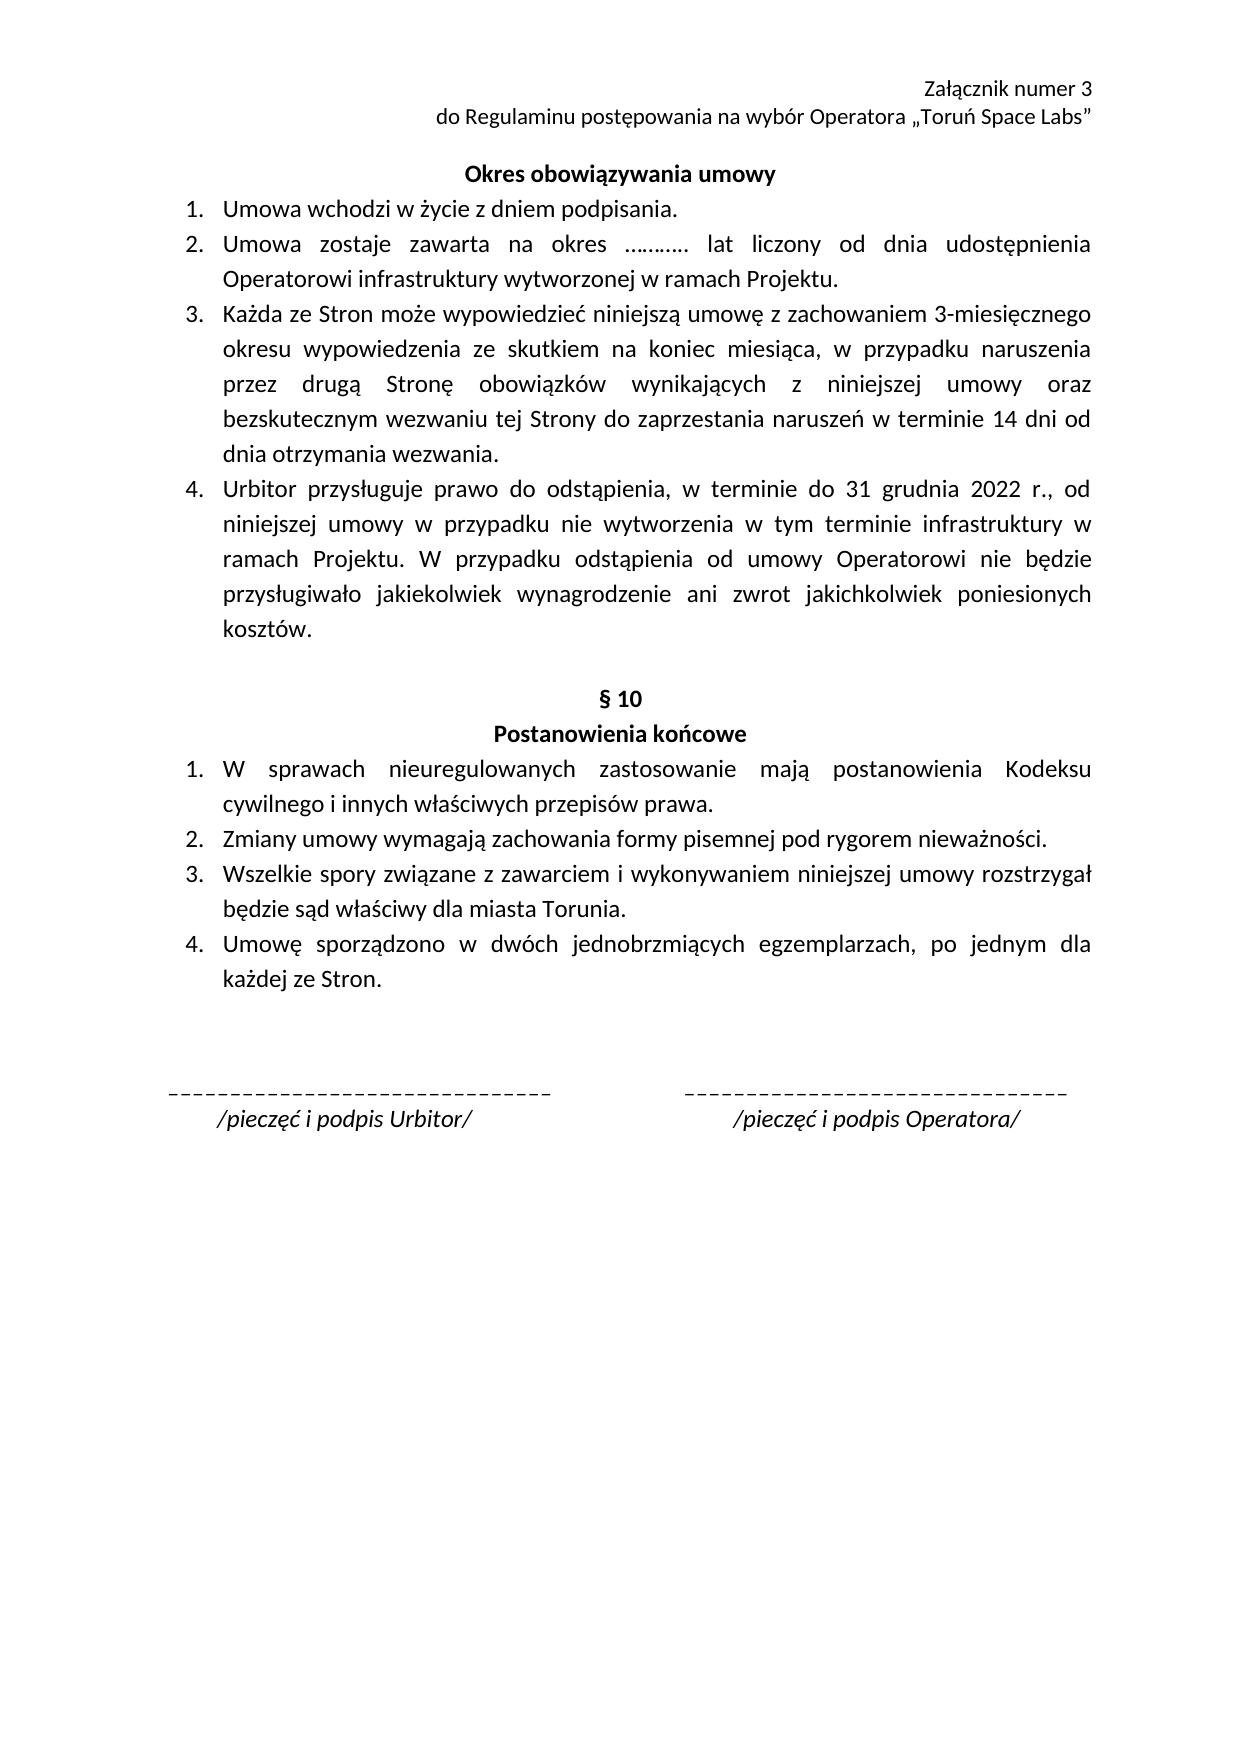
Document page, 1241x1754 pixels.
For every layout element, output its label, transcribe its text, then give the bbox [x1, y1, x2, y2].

text _______________________________ _______________________________ [148, 1068, 1093, 1098]
text § 10 [148, 683, 1093, 713]
list Umowę sporządzono w dwóch jednobrzmiących egzemplarzach, po jednym dla każdej ze Stron. [185, 928, 1093, 993]
text /pieczęć i podpis Urbitor/ /pieczęć i podpis Operatora/ [148, 1103, 1093, 1133]
list Umowa zostaje zawarta na okres ……….. lat liczony od dnia udostępnienia Operatorowi infrastruktury wytworzonej w ramach Projektu. [185, 228, 1093, 293]
list Zmiany umowy wymagają zachowania formy pisemnej pod rygorem nieważności. [185, 823, 1093, 853]
text Postanowienia końcowe [148, 718, 1093, 748]
list Umowa wchodzi w życie z dniem podpisania. [185, 193, 1093, 223]
text Okres obowiązywania umowy [148, 158, 1093, 188]
list Każda ze Stron może wypowiedzieć niniejszą umowę z zachowaniem 3-miesięcznego okresu wypowiedzenia ze skutkiem na koniec miesiąca, w przypadku naruszenia przez drugą Stronę obowiązków wynikających z niniejszej umowy oraz bezskutecznym wezwaniu tej Strony do zaprzestania naruszeń w terminie 14 dni od dnia otrzymania wezwania. [185, 298, 1093, 468]
list Wszelkie spory związane z zawarciem i wykonywaniem niniejszej umowy rozstrzygał będzie sąd właściwy dla miasta Torunia. [185, 858, 1093, 923]
list Urbitor przysługuje prawo do odstąpienia, w terminie do 31 grudnia 2022 r., od niniejszej umowy w przypadku nie wytworzenia w tym terminie infrastruktury w ramach Projektu. W przypadku odstąpienia od umowy Operatorowi nie będzie przysługiwało jakiekolwiek wynagrodzenie ani zwrot jakichkolwiek poniesionych kosztów. [185, 473, 1093, 643]
list W sprawach nieuregulowanych zastosowanie mają postanowienia Kodeksu cywilnego i innych właściwych przepisów prawa. [185, 753, 1093, 818]
